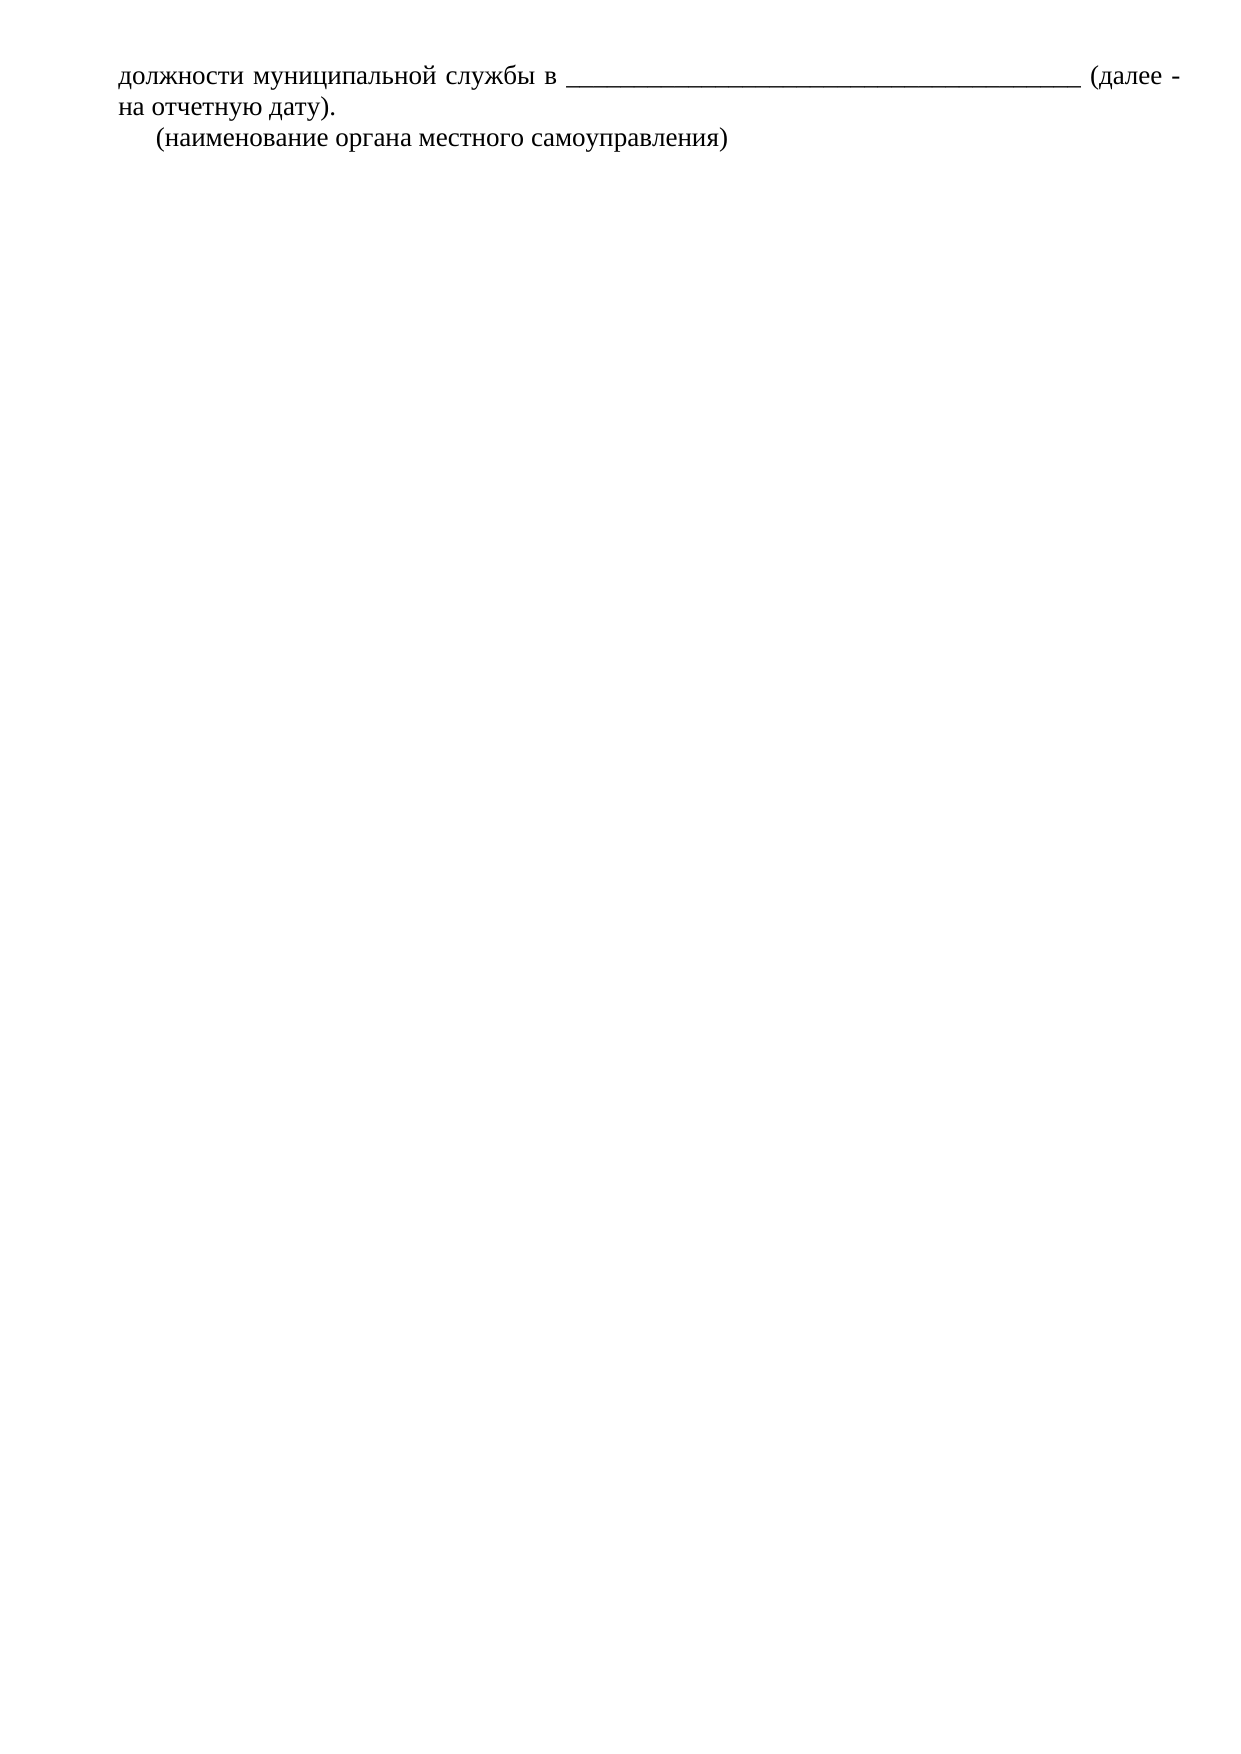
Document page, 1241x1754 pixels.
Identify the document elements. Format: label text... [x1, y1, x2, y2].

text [118, 59, 1181, 121]
text (наименование органа местного самоуправления) [118, 121, 1181, 152]
